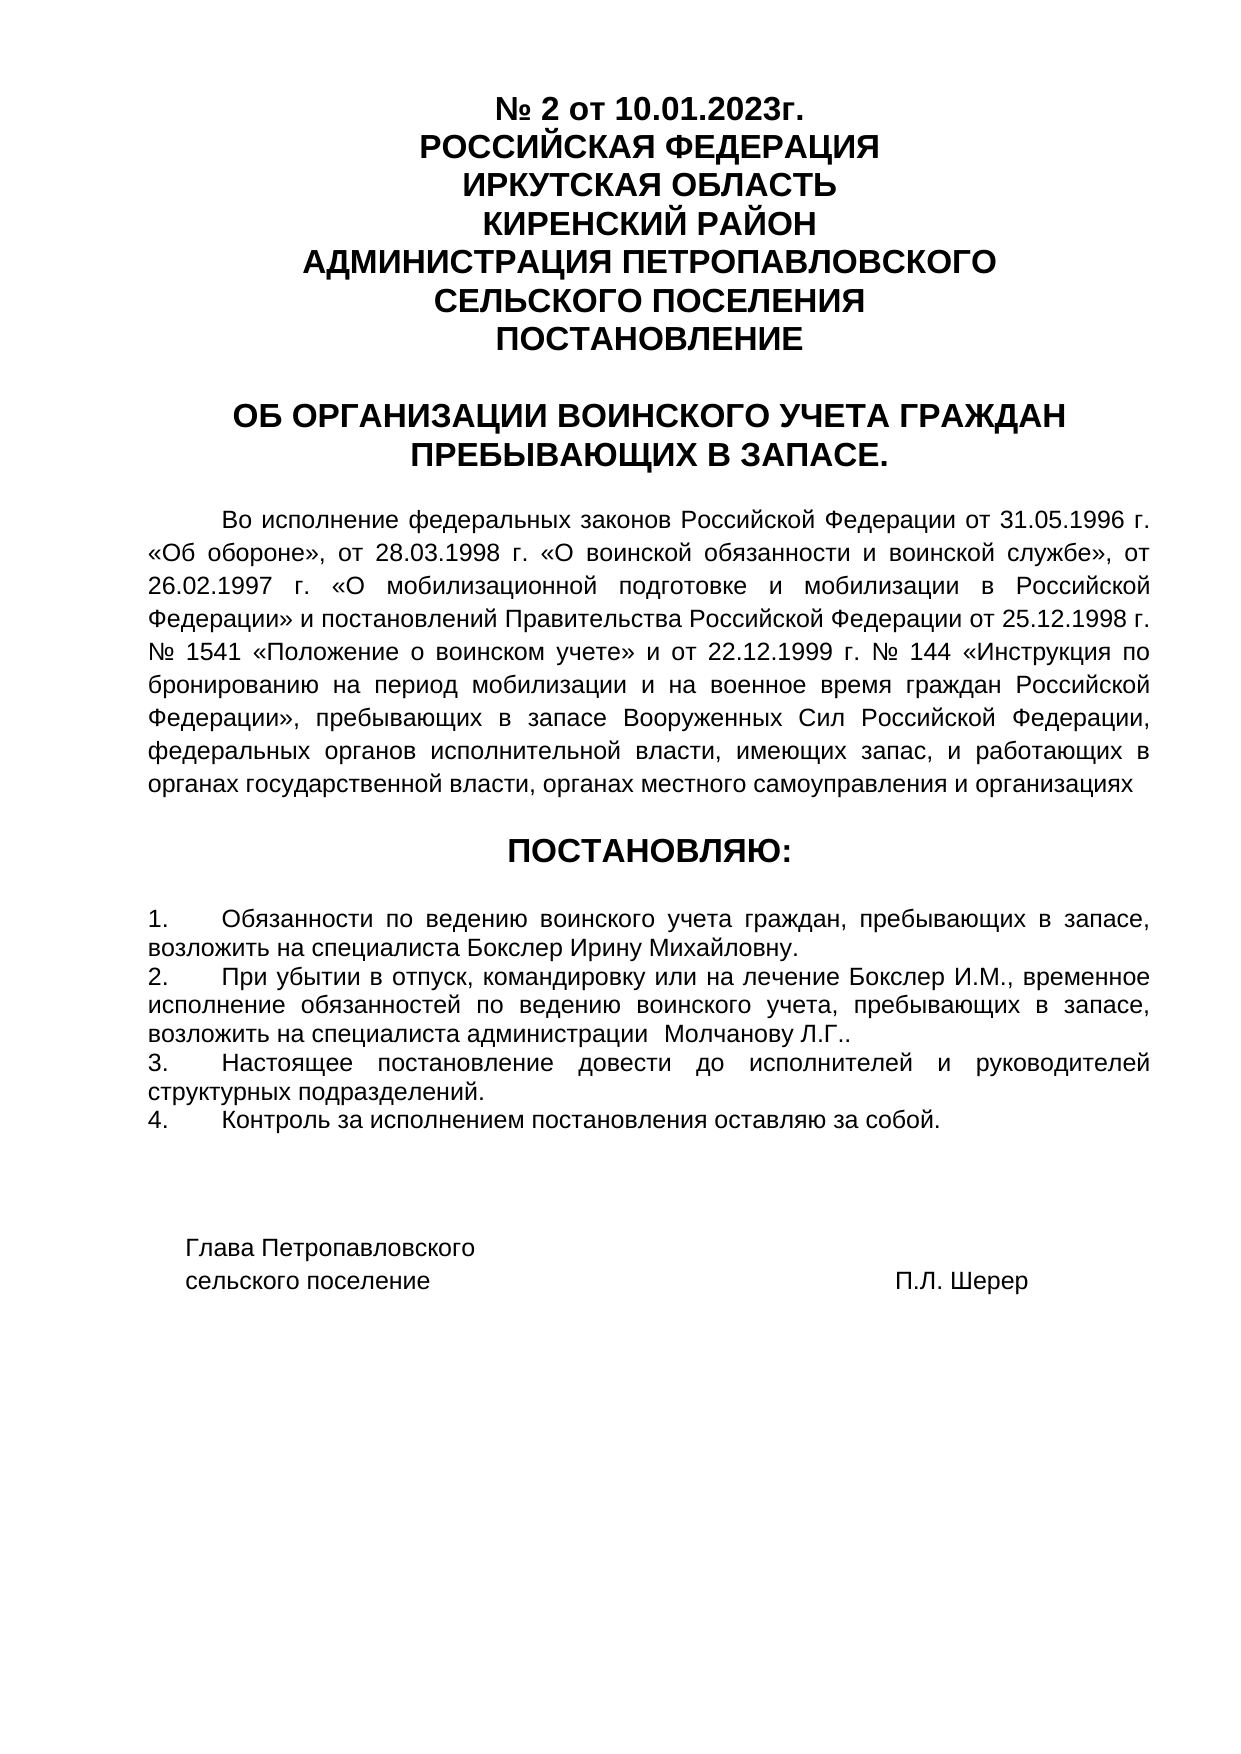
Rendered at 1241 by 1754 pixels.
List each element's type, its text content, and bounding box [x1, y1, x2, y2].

text СЕЛЬСКОГО ПОСЕЛЕНИЯ [148, 281, 1152, 319]
list Обязанности по ведению воинского учета граждан, пребывающих в запасе, возложить на специалиста Бокслер Ирину Михайловну. [148, 904, 1152, 962]
list При убытии в отпуск, командировку или на лечение Бокслер И.М., временное исполнение обязанностей по ведению воинского учета, пребывающих в запасе, возложить на специалиста администрации Молчанову Л.Г.. [148, 962, 1152, 1048]
text ПОСТАНОВЛЕНИЕ [148, 319, 1152, 358]
text ПОСТАНОВЛЯЮ: [148, 831, 1152, 869]
list Настоящее постановление довести до исполнителей и руководителей структурных подразделений. [148, 1048, 1152, 1105]
text КИРЕНСКИЙ РАЙОН [148, 204, 1152, 242]
text ОБ ОРГАНИЗАЦИИ ВОИНСКОГО УЧЕТА ГРАЖДАН ПРЕБЫВАЮЩИХ В ЗАПАСЕ. [148, 396, 1152, 473]
text сельского поселение П.Л. Шерер [185, 1266, 1152, 1295]
text ИРКУТСКАЯ ОБЛАСТЬ [148, 166, 1152, 204]
text РОССИЙСКАЯ ФЕДЕРАЦИЯ [148, 127, 1152, 166]
text Глава Петропавловского [185, 1233, 1152, 1262]
text № 2 от 10.01.2023г. [148, 89, 1152, 127]
list Контроль за исполнением постановления оставляю за собой. [148, 1105, 1152, 1134]
text АДМИНИСТРАЦИЯ ПЕТРОПАВЛОВСКОГО [148, 242, 1152, 281]
text Во исполнение федеральных законов Российской Федерации от 31.05.1996 г. «Об обороне», от 28.03.1998 г. «О воинской обязанности и воинской службе», от 26.02.1997 г. «О мобилизационной подготовке и мобилизации в Российской Федерации» и постановлений Правительства Российской Федерации от 25.12.1998 г. № 1541 «Положение о воинском учете» и от 22.12.1999 г. № 144 «Инструкция по бронированию на период мобилизации и на военное время граждан Российской Федерации», пребывающих в запасе Вооруженных Сил Российской Федерации, федеральных органов исполнительной власти, имеющих запас, и работающих в органах государственной власти, органах местного самоуправления и организациях [148, 505, 1152, 798]
